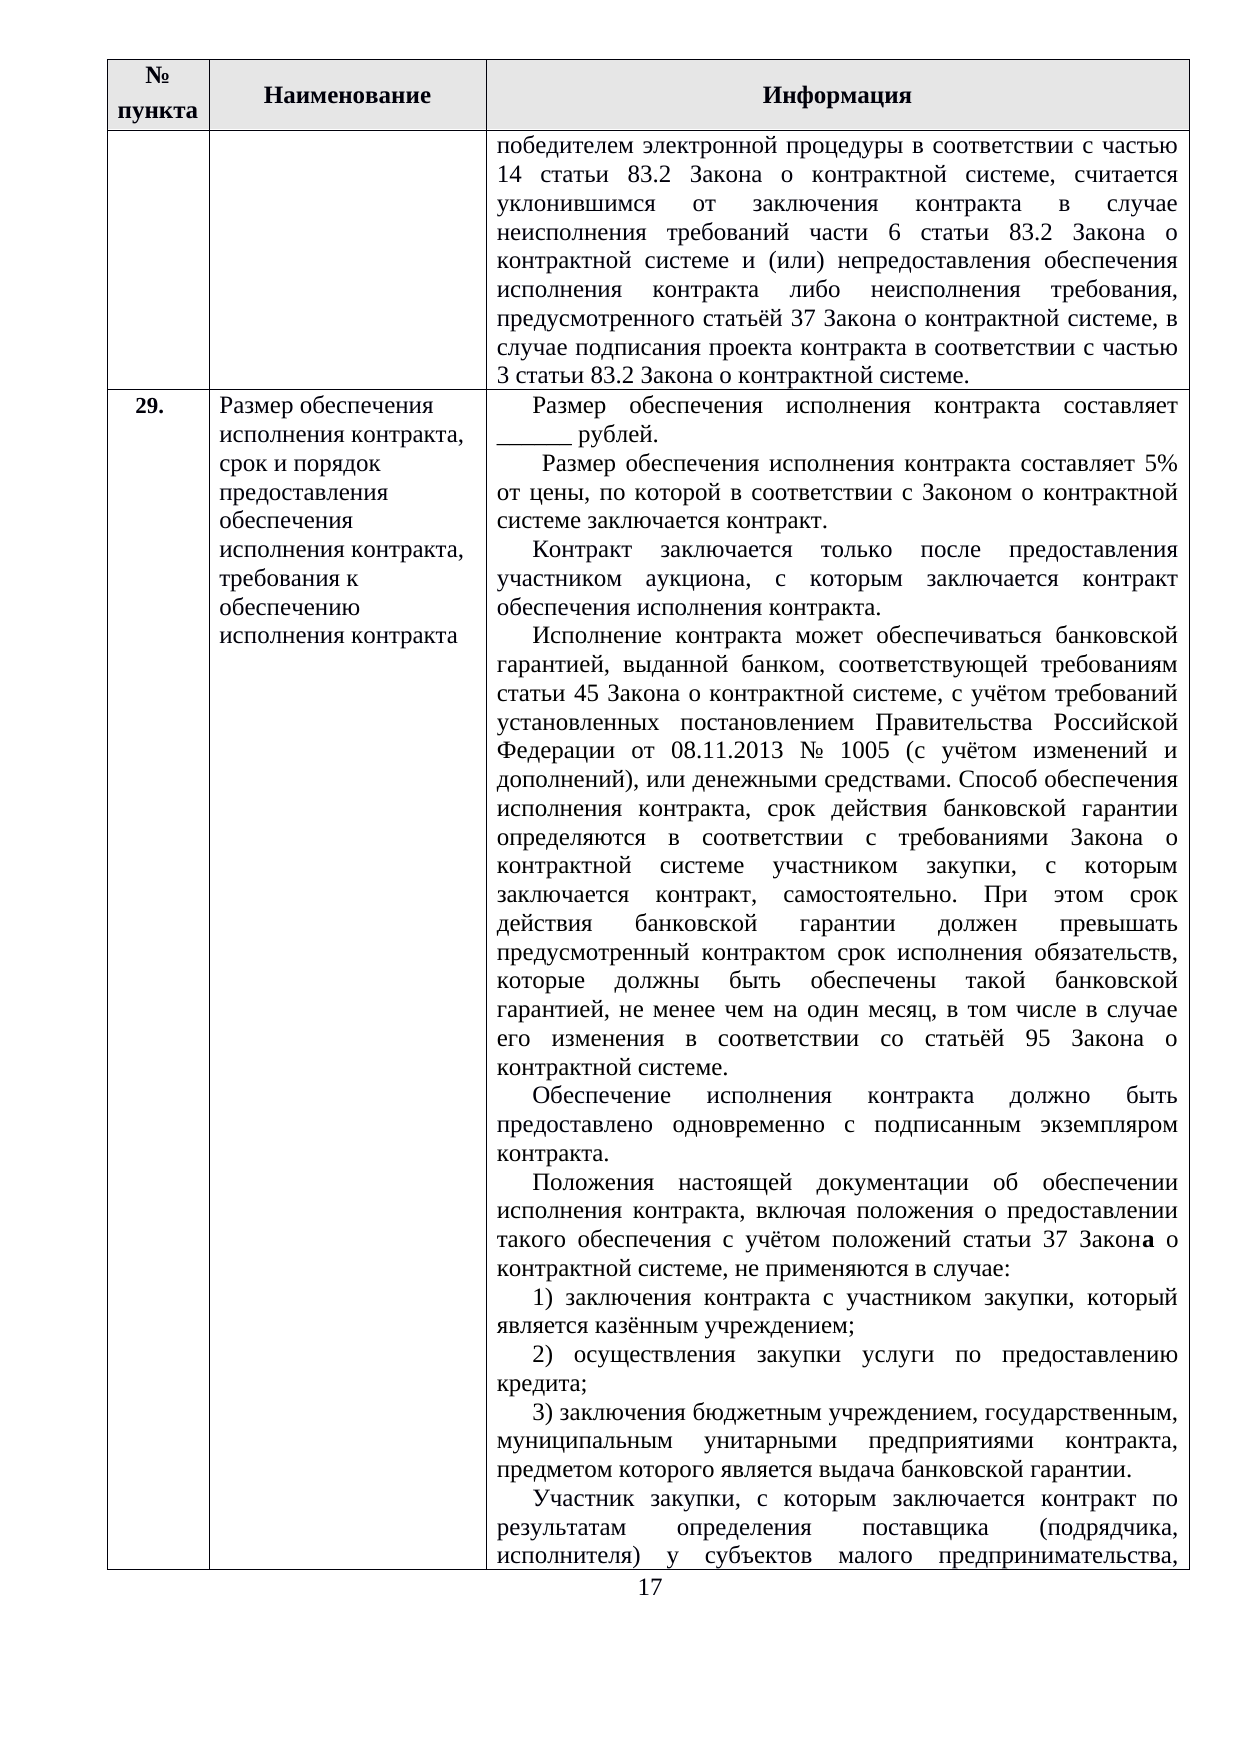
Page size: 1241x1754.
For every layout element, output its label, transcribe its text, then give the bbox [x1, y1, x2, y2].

table_header Информация [487, 60, 1189, 129]
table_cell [210, 131, 486, 389]
table_cell [108, 131, 209, 389]
table_cell [108, 390, 209, 1569]
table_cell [210, 390, 486, 1569]
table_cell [487, 390, 1189, 1569]
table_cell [487, 131, 1189, 389]
table_header Наименование [210, 60, 486, 129]
table_header № пункта [108, 60, 209, 129]
